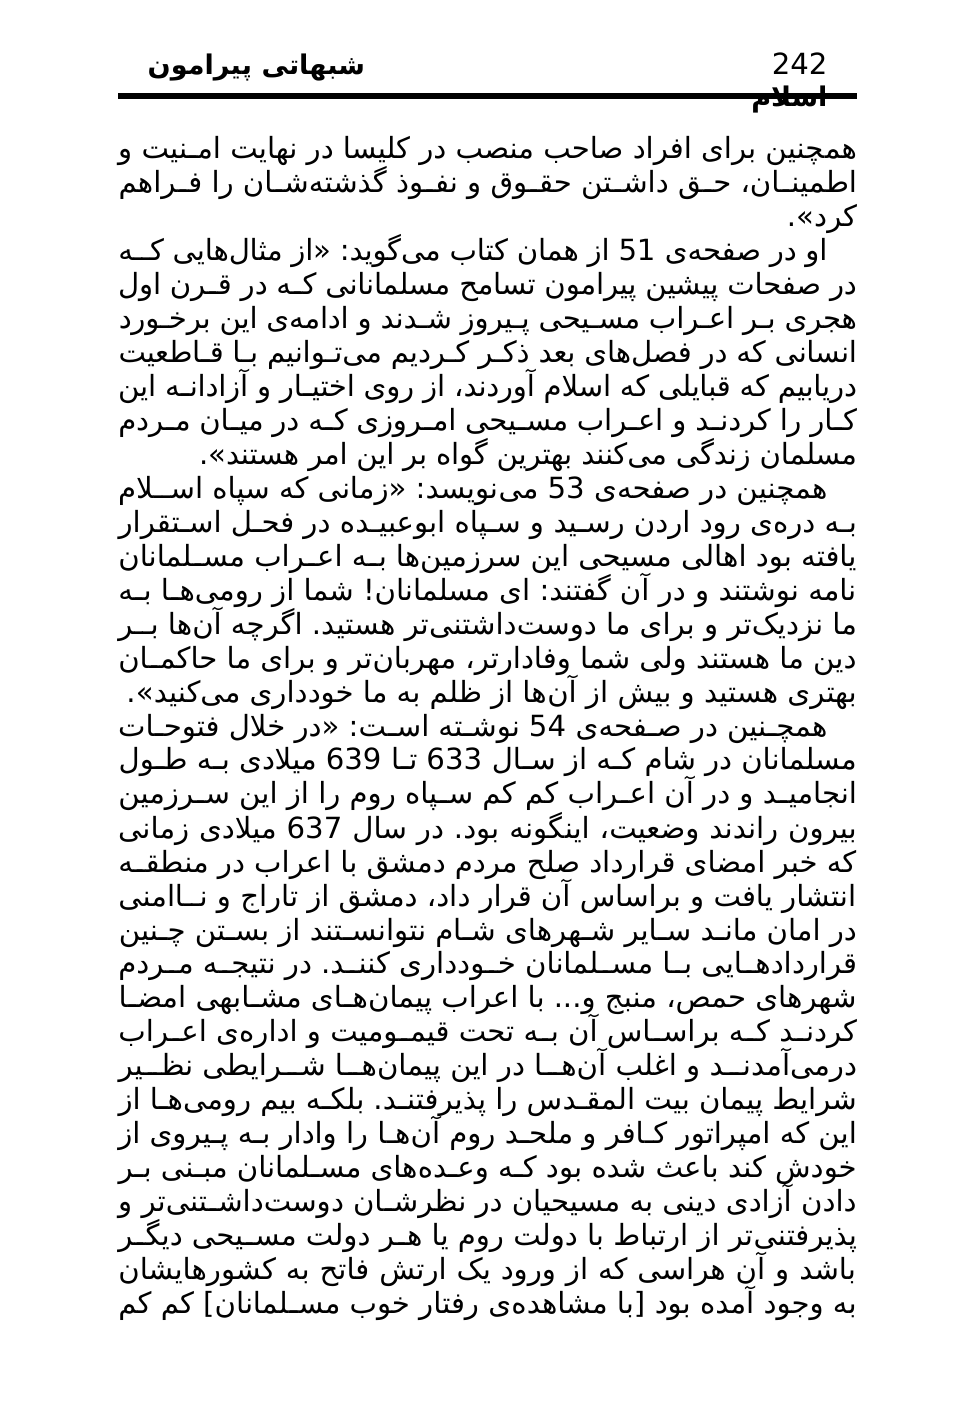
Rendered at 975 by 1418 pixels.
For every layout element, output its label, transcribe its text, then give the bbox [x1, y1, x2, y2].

text «از جمله‌ی مواردی که می‌توانیم به وسیله‌ی آن وجود روابط دوستانه میان مسیحیان و مسلمانان عرب زبان را اثبات کنیم این است که قدرت، عاملی قطعی در تغییر دین مردم و اسلام‌آوردن آن‌ها نبوده است. زیرا خود محمد با برخی از قبایل مسیحی پیمانی بست و حمایت از آن‌ها را پذیرفت و به آن‌ها حق برپایی آزادانه‌ی مراسم دینی‌شان را اعطا کرد. هم‎چنین برای افراد صاحب منصب در کلیسا در نهایت امنیت و اطمینان، حق داشتن حقوق و نفوذ گذشته‌شان را فراهم کرد». [118, 132, 857, 233]
text او در صفحه‌ی 51 از همان کتاب می‌گوید: «از مثال‌هایی که در صفحات پیشین پیرامون تسامح مسلمانانی که در قرن اول هجری بر اعراب مسیحی پیروز شدند و ادامه‌ی این برخورد انسانی که در فصل‌های بعد ذکر کردیم می‌توانیم با قاطعیت دریابیم که قبایلی که اسلام آوردند، از روی اختیار و آزادانه این کار را کردند و اعراب مسیحی امروزی که در میان مردم مسلمان زندگی می‌کنند بهترین گواه بر این امر هستند». [118, 233, 857, 471]
text هم‎چنین در صفحه‌ی 53 می‌نویسد: «زمانی که سپاه اسلام به دره‌ی رود اردن رسید و سپاه ابوعبیده در فحل استقرار یافته بود اهالی مسیحی این سرزمین‌ها به اعراب مسلمانان نامه نوشتند و در آن گفتند: ای مسلمانان! شما از رومی‌ها به ما نزدیک‌تر و برای ما دوست‌داشتنی‌تر هستید. اگرچه آن‌ها بر دین ما هستند ولی شما وفادارتر، مهربان‌تر و برای ما حاکمان بهتری هستید و بیش از آن‌ها از ظلم به ما خودداری می‌کنید». [118, 471, 857, 709]
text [118, 709, 857, 1320]
